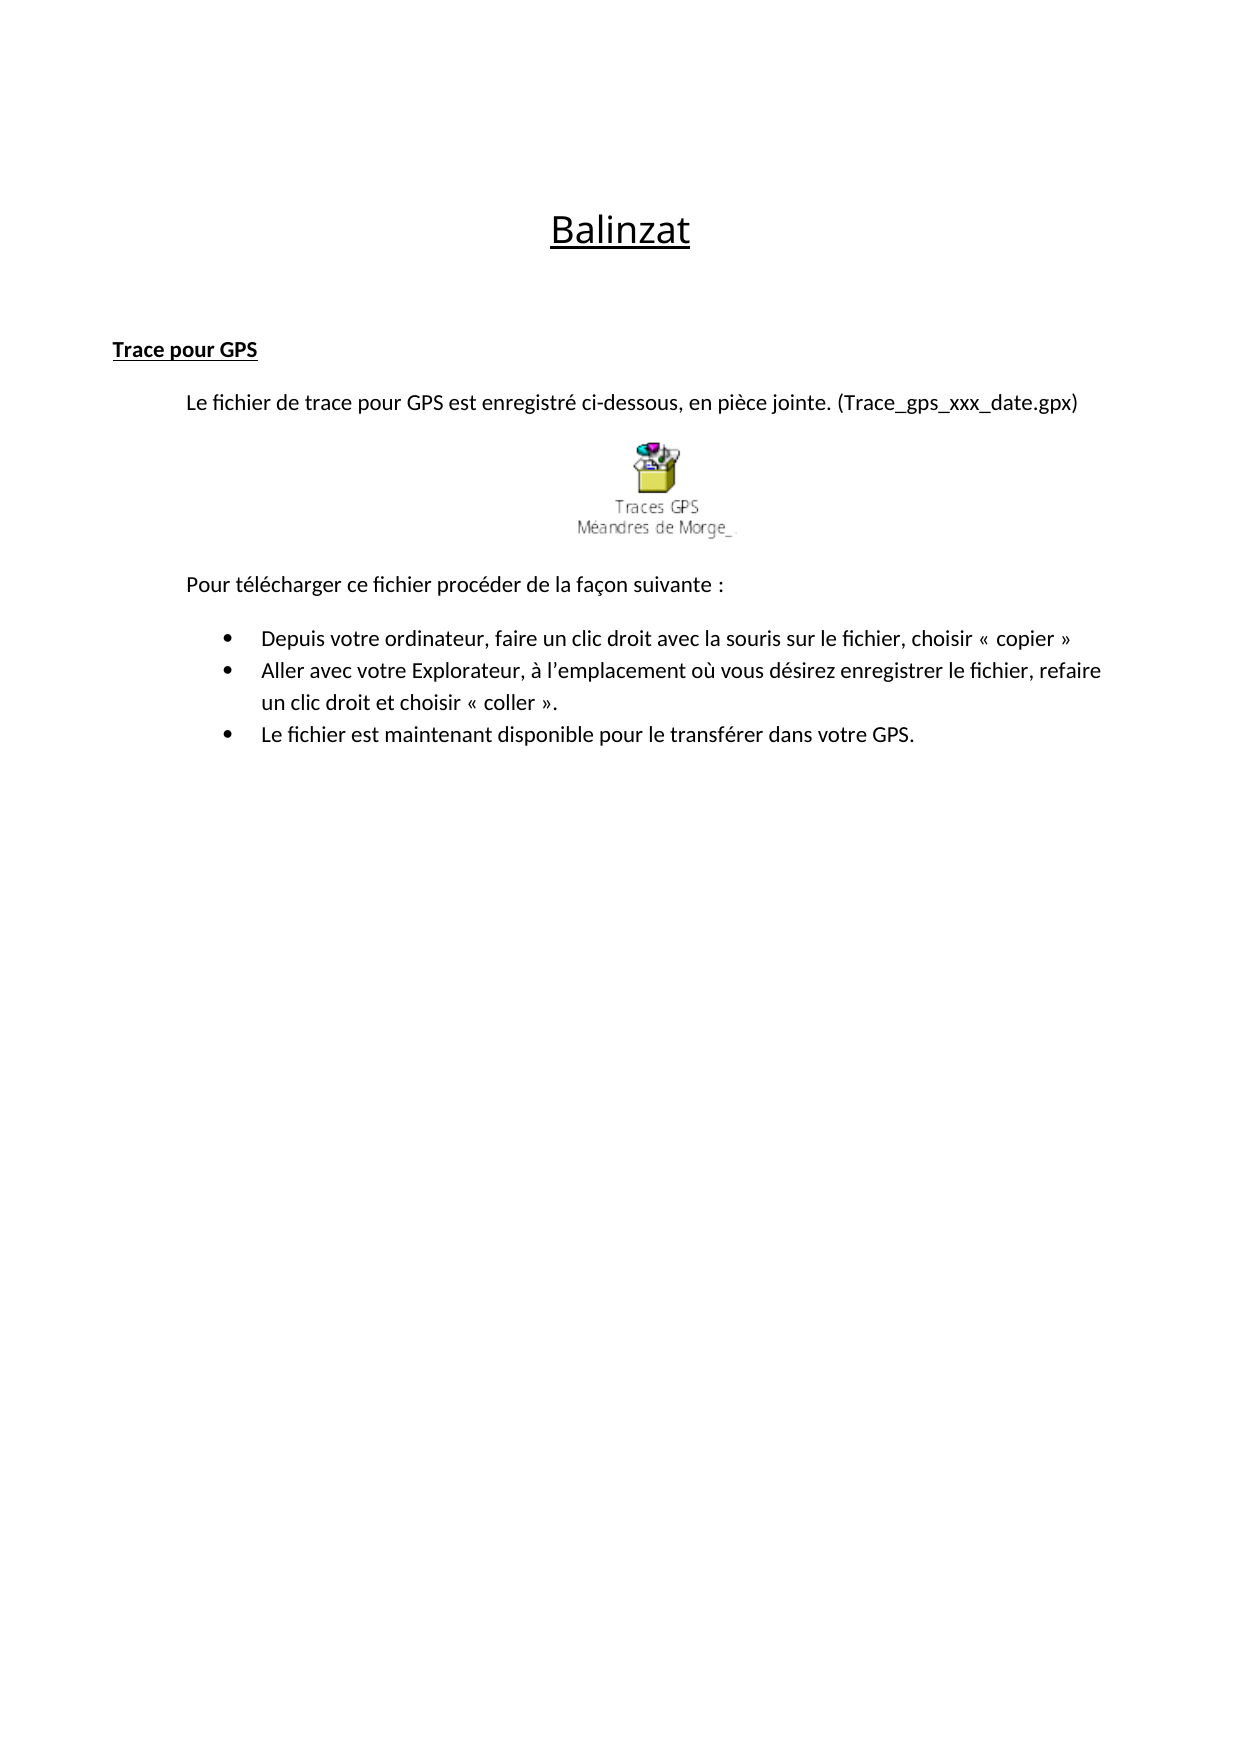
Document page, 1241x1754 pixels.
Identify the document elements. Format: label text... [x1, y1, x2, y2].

text Trace pour GPS [112, 336, 1128, 363]
list Aller avec votre Explorateur, à l’emplacement où vous désirez enregistrer le fichier, refaire un clic droit et choisir « coller ». [224, 656, 1128, 716]
text Pour télécharger ce fichier procéder de la façon suivante : [186, 571, 1128, 599]
text Le fichier de trace pour GPS est enregistré ci-dessous, en pièce jointe. (Trace_gps_xxx_date.gpx) [186, 388, 1128, 417]
text Balinzat [112, 203, 1128, 254]
list Le fichier est maintenant disponible pour le transférer dans votre GPS. [224, 720, 1128, 748]
list Depuis votre ordinateur, faire un clic droit avec la souris sur le fichier, choisir « copier » [224, 624, 1128, 652]
